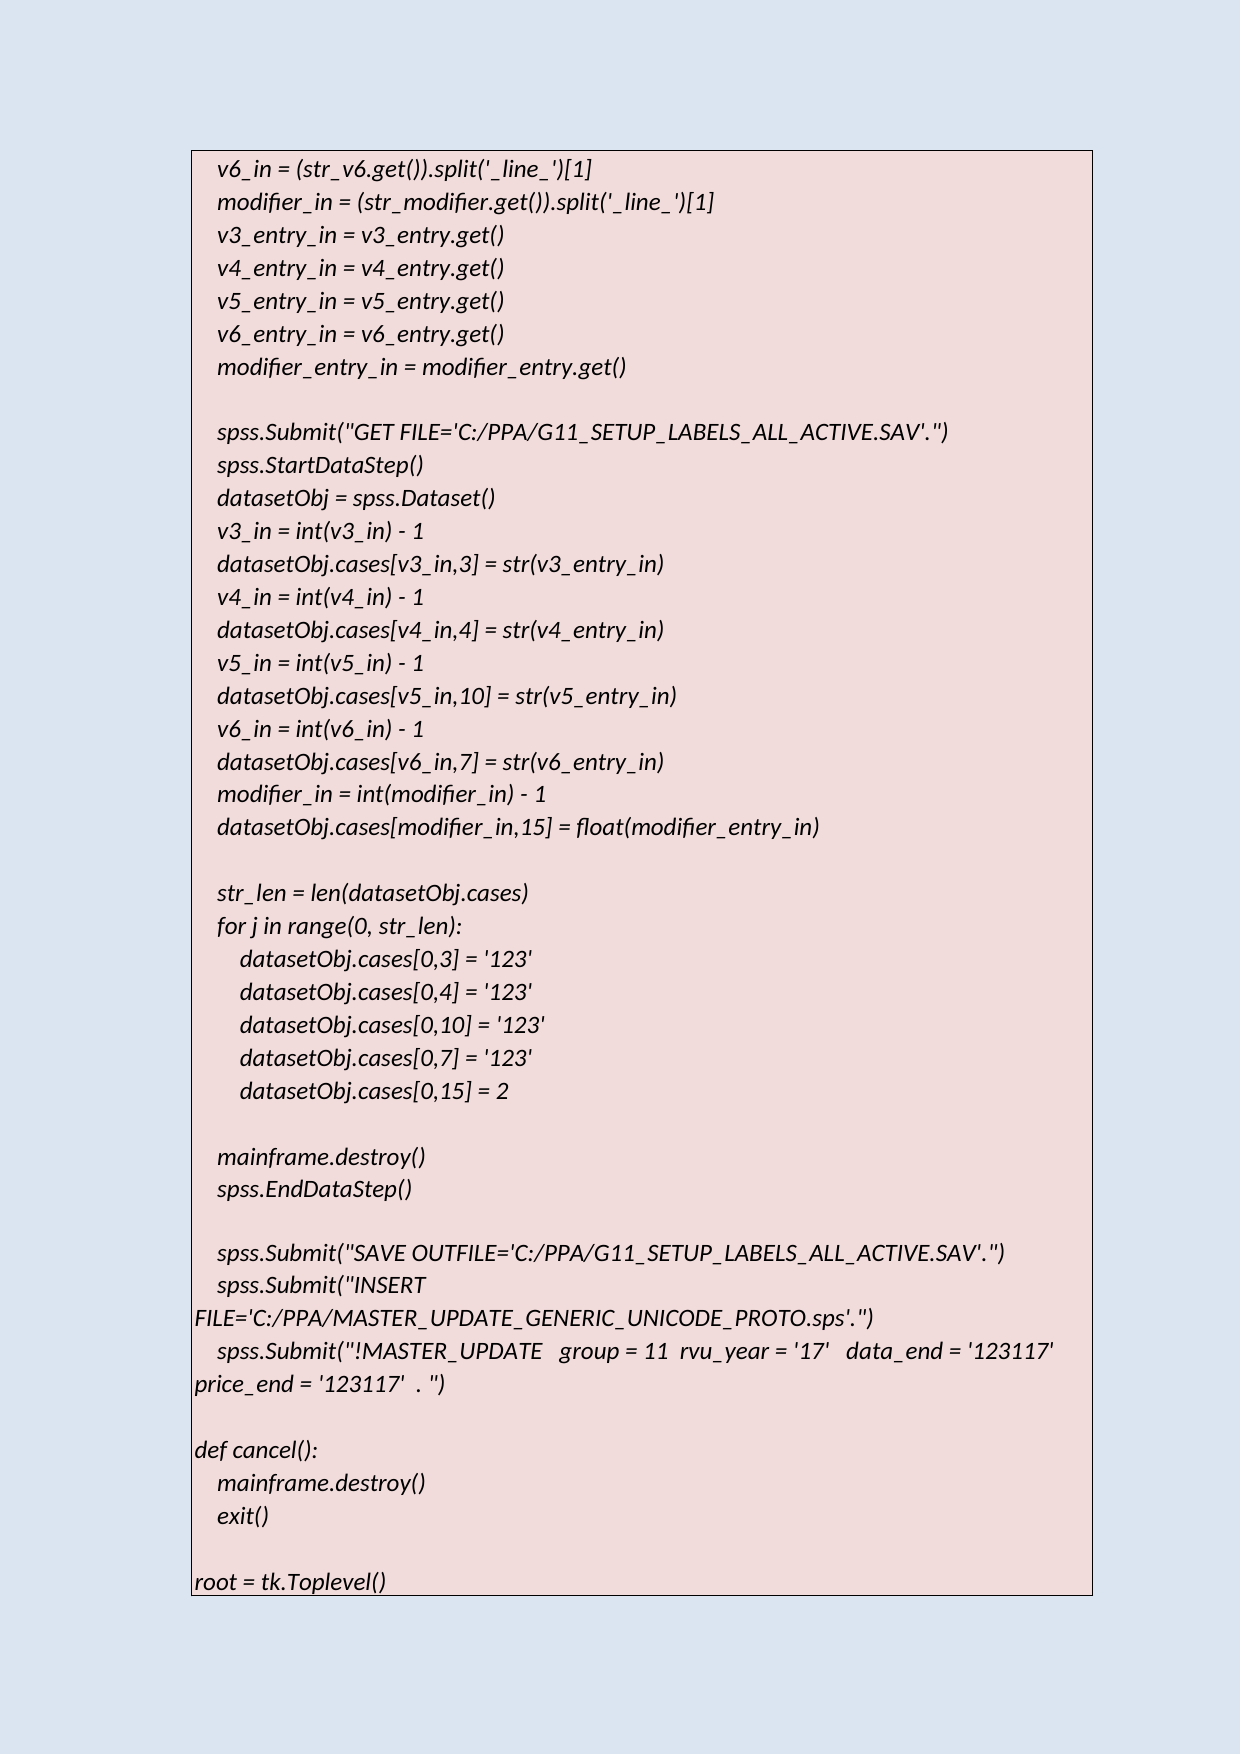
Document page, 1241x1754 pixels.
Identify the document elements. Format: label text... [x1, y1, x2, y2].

list datasetObj.cases[0,4] = '123' [192, 973, 1092, 1006]
list modifier_entry_in = modifier_entry.get() [192, 347, 1092, 380]
list spss.Submit("!MASTER_UPDATE group = 11 rvu_year = '17' data_end = '123117' price_end = '123117' . ") [192, 1332, 1092, 1398]
list v3_in = int(v3_in) - 1 [192, 512, 1092, 545]
list datasetObj.cases[v5_in,10] = str(v5_entry_in) [192, 677, 1092, 709]
list datasetObj.cases[v6_in,7] = str(v6_entry_in) [192, 742, 1092, 775]
list mainframe.destroy() [192, 1137, 1092, 1170]
list modifier_in = (str_modifier.get()).split('_line_')[1] [192, 183, 1092, 216]
list datasetObj.cases[0,10] = '123' [192, 1006, 1092, 1039]
list v4_in = int(v4_in) - 1 [192, 578, 1092, 611]
list v5_in = int(v5_in) - 1 [192, 644, 1092, 677]
list def cancel(): [192, 1431, 1092, 1464]
list spss.Submit("GET FILE='C:/PPA/G11_SETUP_LABELS_ALL_ACTIVE.SAV'.") [192, 413, 1092, 446]
list root = tk.Toplevel() [192, 1563, 1092, 1595]
list spss.StartDataStep() [192, 446, 1092, 479]
list datasetObj.cases[0,3] = '123' [192, 940, 1092, 973]
list datasetObj.cases[v4_in,4] = str(v4_entry_in) [192, 611, 1092, 644]
list v4_entry_in = v4_entry.get() [192, 249, 1092, 282]
list v6_in = int(v6_in) - 1 [192, 709, 1092, 742]
list exit() [192, 1497, 1092, 1530]
list spss.Submit("INSERT FILE='C:/PPA/MASTER_UPDATE_GENERIC_UNICODE_PROTO.sps'.") [192, 1266, 1092, 1332]
list modifier_in = int(modifier_in) - 1 [192, 775, 1092, 808]
list spss.Submit("SAVE OUTFILE='C:/PPA/G11_SETUP_LABELS_ALL_ACTIVE.SAV'.") [192, 1233, 1092, 1266]
list datasetObj = spss.Dataset() [192, 479, 1092, 512]
list datasetObj.cases[0,7] = '123' [192, 1039, 1092, 1072]
list datasetObj.cases[modifier_in,15] = float(modifier_entry_in) [192, 808, 1092, 841]
list datasetObj.cases[0,15] = 2 [192, 1072, 1092, 1104]
list v6_entry_in = v6_entry.get() [192, 314, 1092, 347]
list str_len = len(datasetObj.cases) [192, 874, 1092, 907]
list v6_in = (str_v6.get()).split('_line_')[1] [192, 151, 1092, 183]
list for j in range(0, str_len): [192, 907, 1092, 940]
list v5_entry_in = v5_entry.get() [192, 282, 1092, 314]
list datasetObj.cases[v3_in,3] = str(v3_entry_in) [192, 545, 1092, 578]
list spss.EndDataStep() [192, 1170, 1092, 1203]
list mainframe.destroy() [192, 1464, 1092, 1497]
list v3_entry_in = v3_entry.get() [192, 216, 1092, 249]
